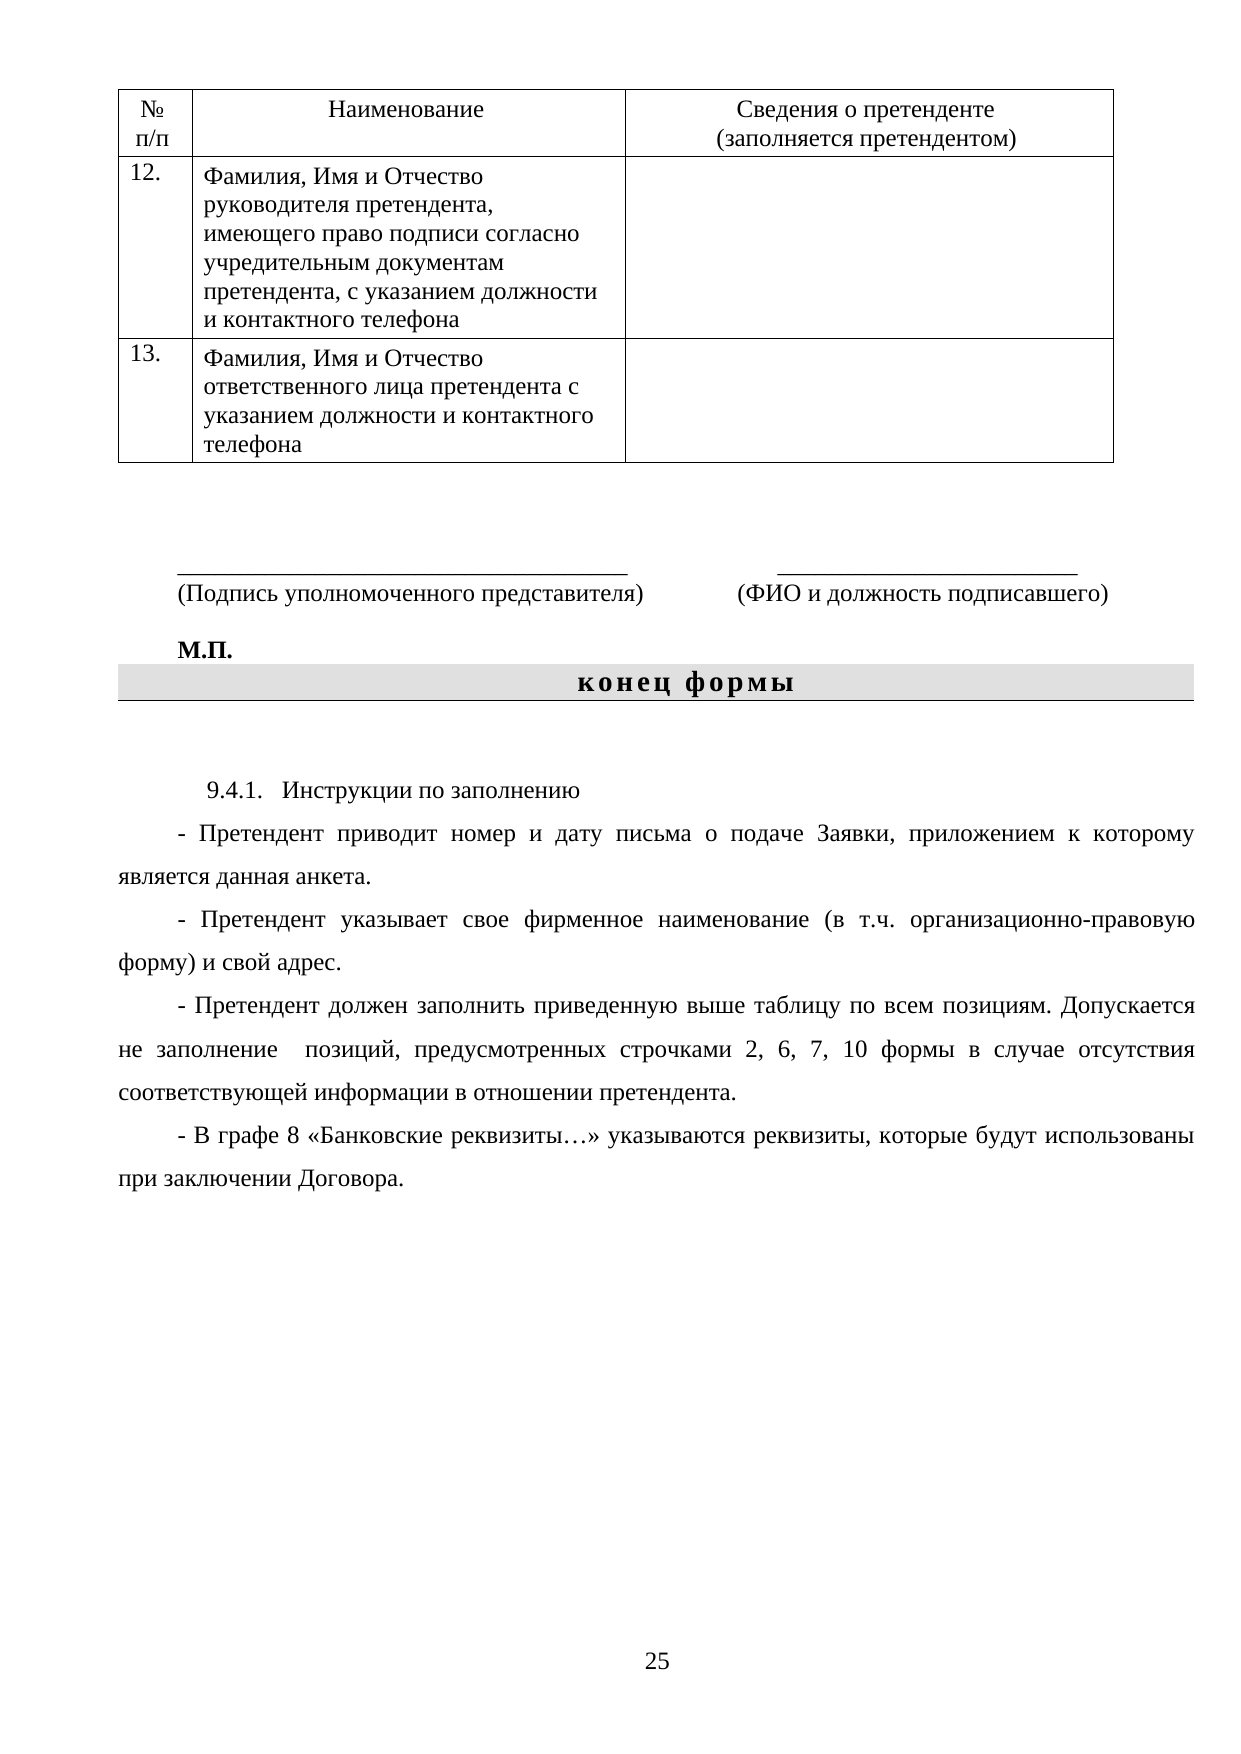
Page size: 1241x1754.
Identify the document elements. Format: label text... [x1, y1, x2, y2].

table_cell Фамилия, Имя и Отчество ответственного лица претендента с указанием должности и контактного телефона [193, 339, 625, 462]
list Инструкции по заполнению [207, 775, 1196, 804]
text - Претендент приводит номер и дату письма о подаче Заявки, приложением к которому является данная анкета. [118, 818, 1196, 890]
text (Подпись уполномоченного представителя) (ФИО и должность подписавшего) [118, 578, 1196, 607]
table_cell Фамилия, Имя и Отчество руководителя претендента, имеющего право подписи согласно учредительным документам претендента, с указанием должности и контактного телефона [193, 157, 625, 337]
table_cell [119, 157, 192, 337]
table_cell [626, 339, 1113, 462]
table_cell [119, 339, 192, 462]
text - Претендент указывает свое фирменное наименование (в т.ч. организационно-правовую форму) и свой адрес. [118, 904, 1196, 976]
text ____________________________________ ________________________ [118, 549, 1196, 578]
text - Претендент должен заполнить приведенную выше таблицу по всем позициям. Допускается не заполнение позиций, предусмотренных строчками 2, 6, 7, 10 формы в случае отсутствия соответствующей информации в отношении претендента. [118, 991, 1196, 1106]
table_header № п/п [119, 90, 192, 156]
text М.П. [118, 635, 1196, 664]
table_header Сведения о претенденте (заполняется претендентом) [626, 90, 1113, 156]
text конец формы [118, 664, 1194, 700]
table_header Наименование [193, 90, 625, 156]
text - В графе 8 «Банковские реквизиты…» указываются реквизиты, которые будут использованы при заключении Договора. [118, 1120, 1196, 1192]
table_cell [626, 157, 1113, 337]
